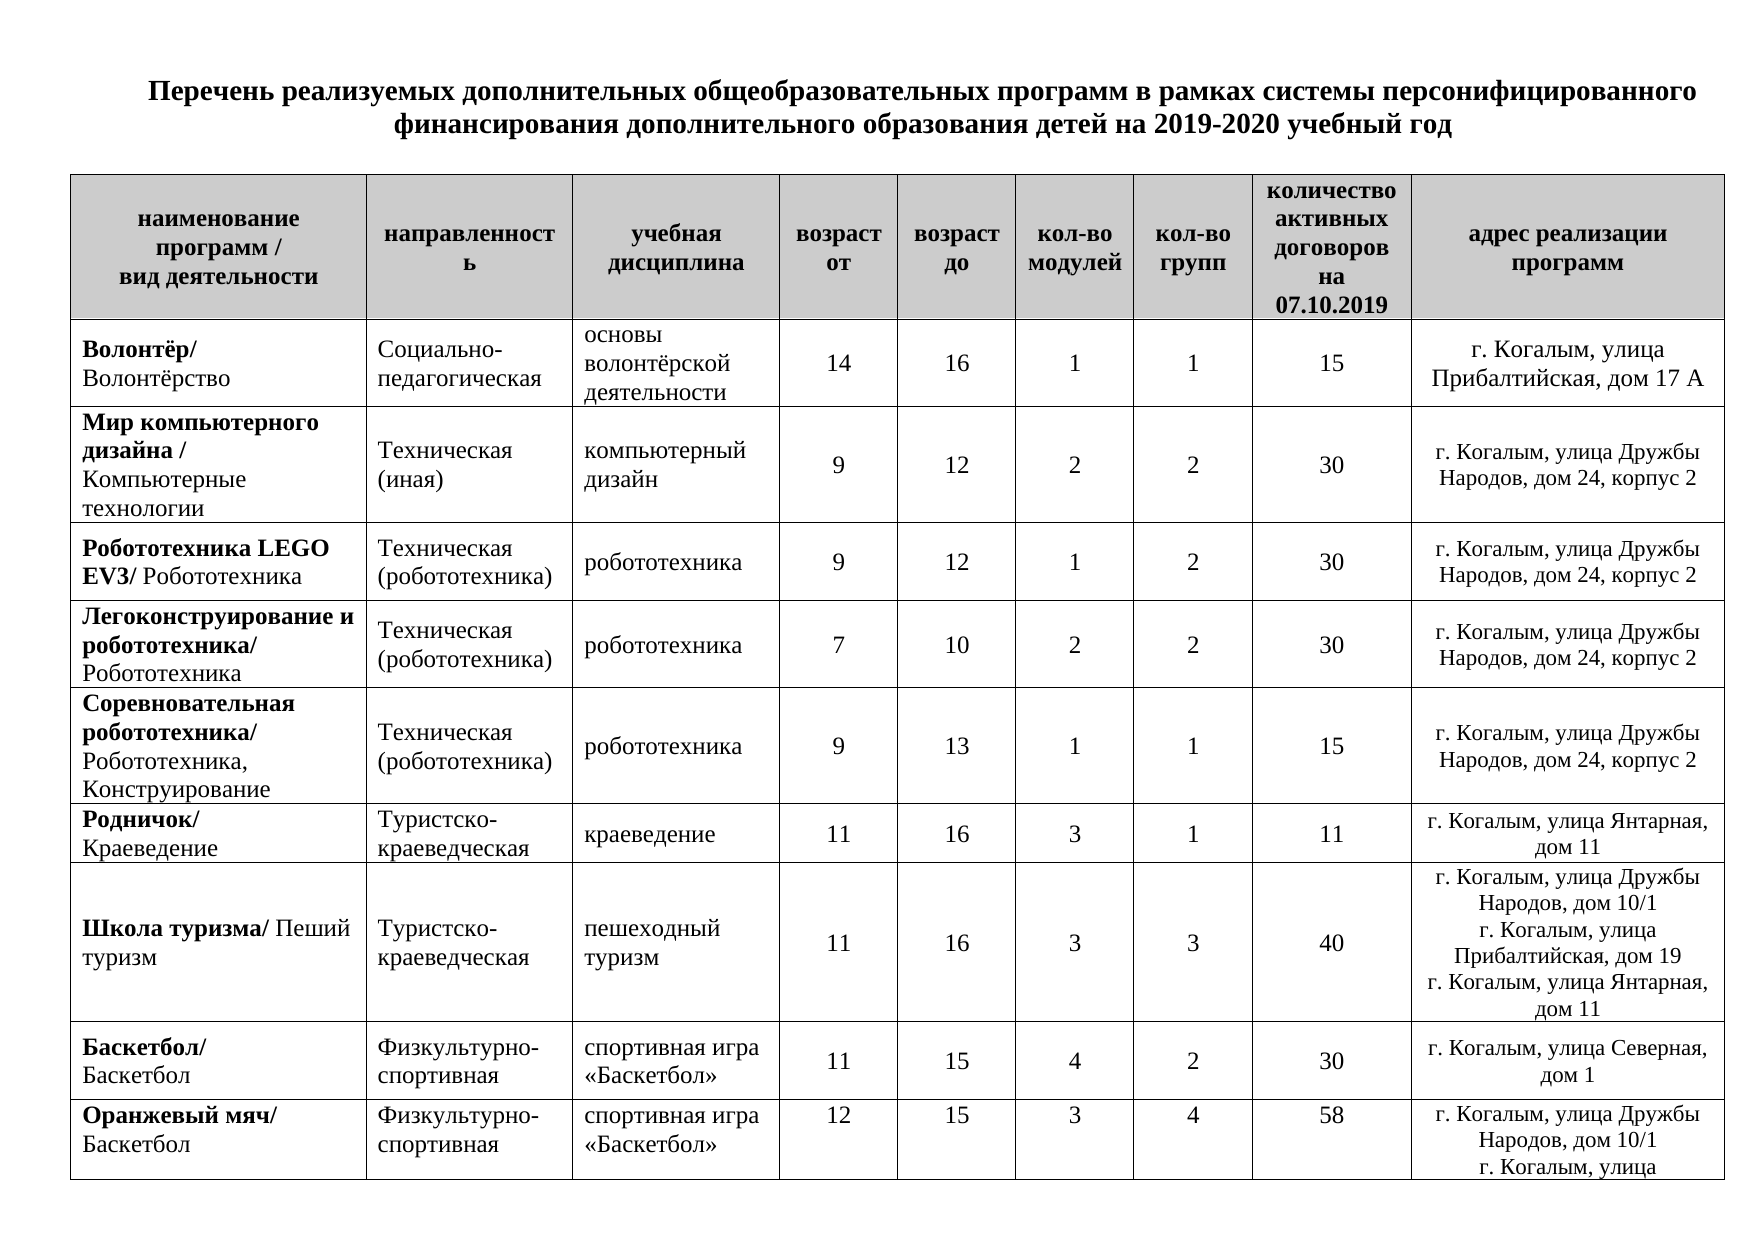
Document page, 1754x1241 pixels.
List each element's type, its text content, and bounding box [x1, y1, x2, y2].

table_cell Школа туризма/ Пеший туризм [71, 863, 366, 1021]
table_header возраст до [898, 175, 1015, 318]
table_header наименование программ / вид деятельности [71, 175, 366, 318]
table_cell 2 [1134, 601, 1252, 687]
table_cell г. Когалым, улица Дружбы Народов, дом 24, корпус 2 [1412, 601, 1724, 687]
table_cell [71, 1100, 366, 1179]
table_cell пешеходный туризм [573, 863, 779, 1021]
table_cell Физкультурно-спортивная [367, 1022, 572, 1099]
table_cell 2 [1134, 1022, 1252, 1099]
table_cell Волонтёр/ Волонтёрство [71, 320, 366, 406]
table_cell робототехника [573, 523, 779, 600]
table_cell 14 [780, 320, 897, 406]
table_cell спортивная игра «Баскетбол» [573, 1022, 779, 1099]
table_cell Мир компьютерного дизайна / Компьютерные технологии [71, 407, 366, 522]
table_cell 15 [1253, 320, 1411, 406]
table_cell Легоконструирование и робототехника/ Робототехника [71, 601, 366, 687]
table_header адрес реализации программ [1412, 175, 1724, 318]
table_cell 30 [1253, 601, 1411, 687]
table_cell г. Когалым, улица Северная, дом 1 [1412, 1022, 1724, 1099]
table_cell 9 [780, 688, 897, 803]
table_cell 3 [1016, 804, 1133, 862]
table_cell г. Когалым, улица Янтарная, дом 11 [1412, 804, 1724, 862]
table_cell 3 [1134, 863, 1252, 1021]
table_cell 15 [898, 1022, 1015, 1099]
table_cell Родничок/ Краеведение [71, 804, 366, 862]
table_cell Туристcко-краеведческая [367, 863, 572, 1021]
table_cell компьютерный дизайн [573, 407, 779, 522]
table_cell 12 [780, 1100, 897, 1179]
table_cell г. Когалым, улица Дружбы Народов, дом 24, корпус 2 [1412, 688, 1724, 803]
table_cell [1412, 1100, 1724, 1179]
table_cell 12 [898, 523, 1015, 600]
table_cell 16 [898, 863, 1015, 1021]
table_cell Соревновательная робототехника/ Робототехника, Конструирование [71, 688, 366, 803]
table_cell 3 [1016, 1100, 1133, 1179]
table_cell г. Когалым, улица Дружбы Народов, дом 24, корпус 2 [1412, 523, 1724, 600]
table_cell Робототехника LEGO EV3/ Робототехника [71, 523, 366, 600]
table_cell 13 [898, 688, 1015, 803]
table_header количество активных договоров на 07.10.2019 [1253, 175, 1411, 318]
table_cell 4 [1016, 1022, 1133, 1099]
table_cell 12 [898, 407, 1015, 522]
table_cell краеведение [573, 804, 779, 862]
text Перечень реализуемых дополнительных общеобразовательных программ в рамках системы персонифицированного финансирования дополнительного образования детей на 2019-2020 учебный год [118, 73, 1728, 140]
table_cell 3 [1016, 863, 1133, 1021]
table_cell 30 [1253, 1022, 1411, 1099]
table_cell 9 [780, 407, 897, 522]
table_cell робототехника [573, 601, 779, 687]
table_cell Техническая (робототехника) [367, 523, 572, 600]
table_cell 11 [780, 804, 897, 862]
table_cell 58 [1253, 1100, 1411, 1179]
table_cell 2 [1016, 407, 1133, 522]
table_cell 1 [1134, 688, 1252, 803]
table_cell Техническая (робототехника) [367, 601, 572, 687]
table_cell 10 [898, 601, 1015, 687]
table_cell 1 [1016, 688, 1133, 803]
table_cell 16 [898, 804, 1015, 862]
table_cell 1 [1134, 804, 1252, 862]
table_cell 11 [780, 1022, 897, 1099]
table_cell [573, 1100, 779, 1179]
table_cell г. Когалым, улица Дружбы Народов, дом 10/1 г. Когалым, улица Прибалтийская, дом 19 г. Когалым, улица Янтарная, дом 11 [1412, 863, 1724, 1021]
table_cell 2 [1016, 601, 1133, 687]
table_cell г. Когалым, улица Дружбы Народов, дом 24, корпус 2 [1412, 407, 1724, 522]
table_cell 11 [780, 863, 897, 1021]
table_cell 40 [1253, 863, 1411, 1021]
table_cell 15 [1253, 688, 1411, 803]
table_cell г. Когалым, улица Прибалтийская, дом 17 А [1412, 320, 1724, 406]
table_cell 7 [780, 601, 897, 687]
table_cell Туристcко-краеведческая [367, 804, 572, 862]
table_cell 4 [1134, 1100, 1252, 1179]
table_cell 1 [1016, 523, 1133, 600]
table_cell Баскетбол/ Баскетбол [71, 1022, 366, 1099]
table_cell основы волонтёрской деятельности [573, 320, 779, 406]
table_cell 2 [1134, 523, 1252, 600]
table_cell 30 [1253, 407, 1411, 522]
table_cell робототехника [573, 688, 779, 803]
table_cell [367, 1100, 572, 1179]
table_header кол-во групп [1134, 175, 1252, 318]
table_cell Социально-педагогическая [367, 320, 572, 406]
table_cell 9 [780, 523, 897, 600]
table_cell 11 [1253, 804, 1411, 862]
table_header кол-во модулей [1016, 175, 1133, 318]
table_cell Техническая (иная) [367, 407, 572, 522]
table_cell Техническая (робототехника) [367, 688, 572, 803]
table_cell 16 [898, 320, 1015, 406]
table_cell 1 [1016, 320, 1133, 406]
table_cell 2 [1134, 407, 1252, 522]
table_header направленность [367, 175, 572, 318]
table_header учебная дисциплина [573, 175, 779, 318]
table_cell 1 [1134, 320, 1252, 406]
table_cell 15 [898, 1100, 1015, 1179]
table_cell 30 [1253, 523, 1411, 600]
table_header возраст от [780, 175, 897, 318]
